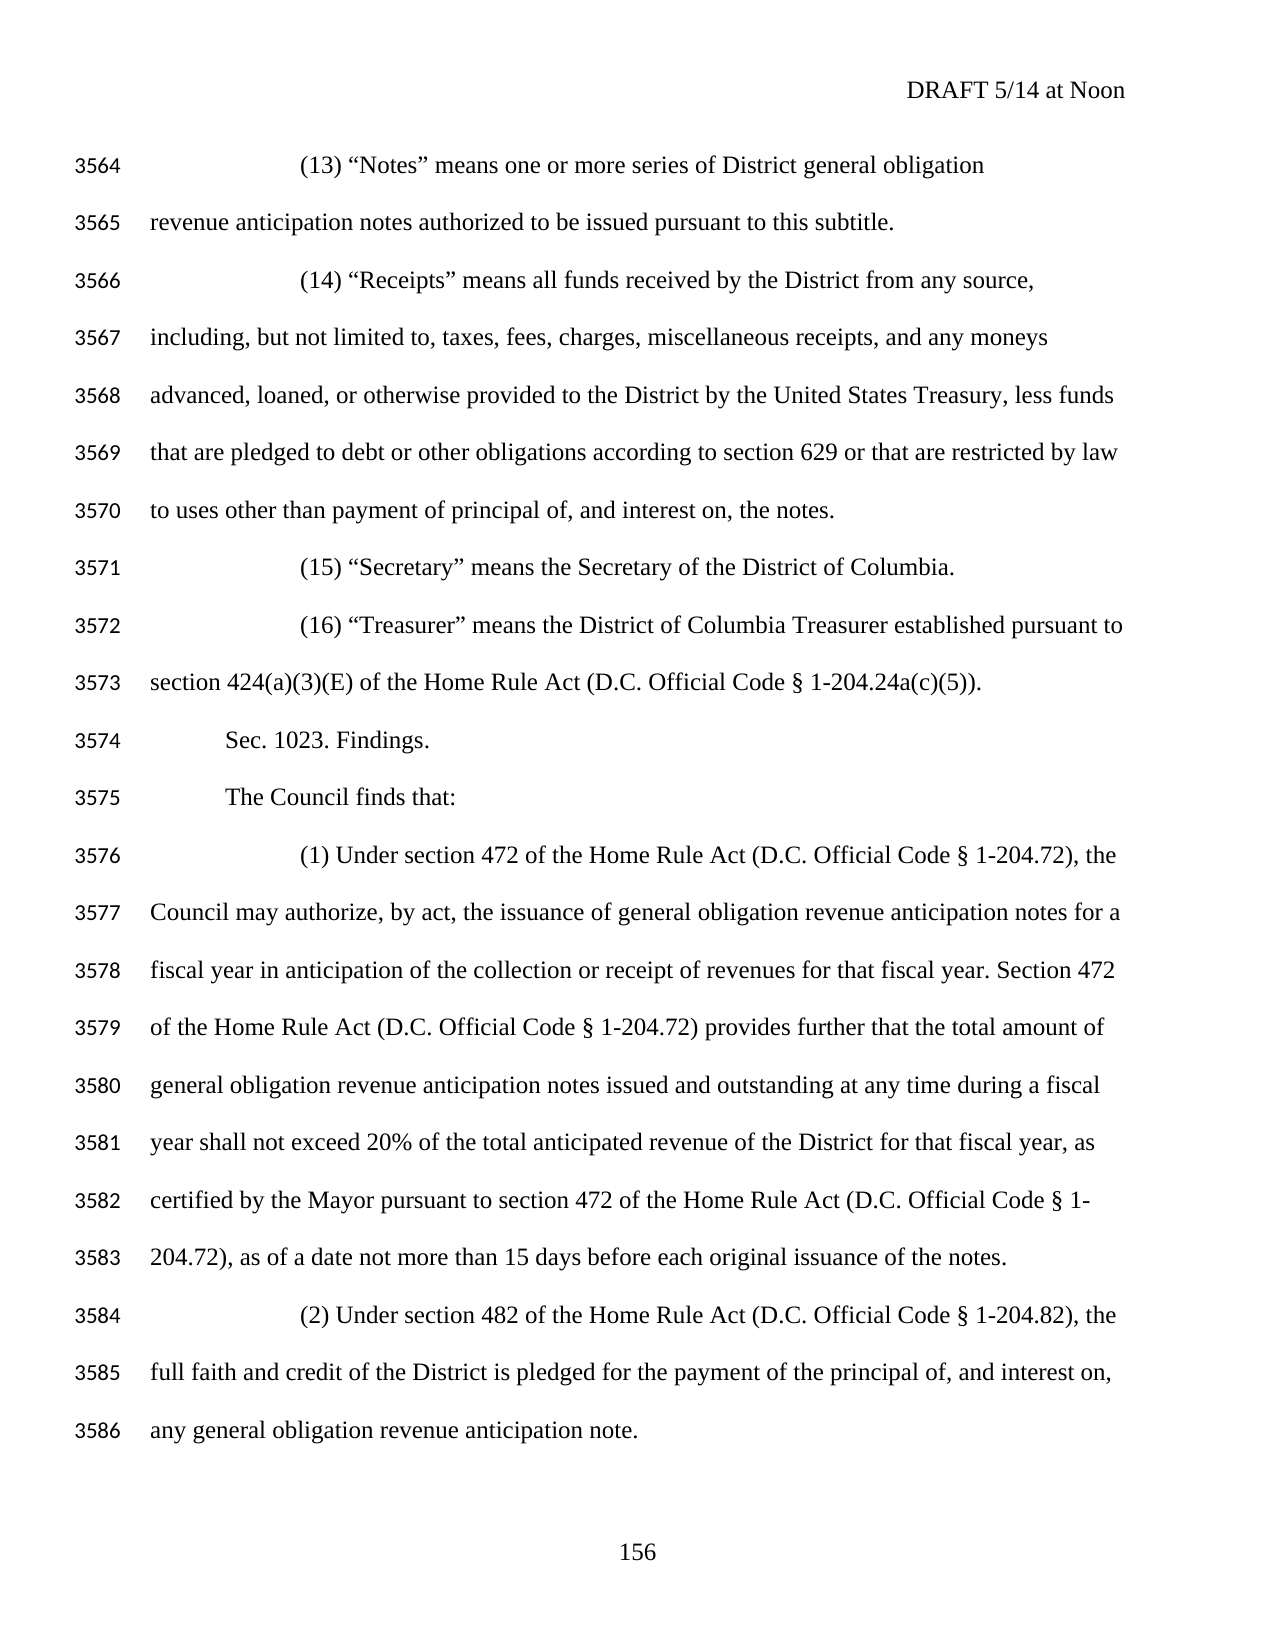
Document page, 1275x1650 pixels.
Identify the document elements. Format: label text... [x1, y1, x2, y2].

text (1) Under section 472 of the Home Rule Act (D.C. Official Code § 1-204.72), the Council may authorize, by act, the issuance of general obligation revenue anticipation notes for a fiscal year in anticipation of the collection or receipt of revenues for that fiscal year. Section 472 of the Home Rule Act (D.C. Official Code § 1-204.72) provides further that the total amount of general obligation revenue anticipation notes issued and outstanding at any time during a fiscal year shall not exceed 20% of the total anticipated revenue of the District for that fiscal year, as certified by the Mayor pursuant to section 472 of the Home Rule Act (D.C. Official Code § 1-204.72), as of a date not more than 15 days before each original issuance of the notes. [150, 840, 1125, 1271]
text (13) “Notes” means one or more series of District general obligation [150, 150, 1125, 179]
text (2) Under section 482 of the Home Rule Act (D.C. Official Code § 1-204.82), the full faith and credit of the District is pledged for the payment of the principal of, and interest on, any general obligation revenue anticipation note. [150, 1300, 1125, 1444]
subtitle Sec. 1023. Findings. [150, 725, 1125, 754]
text (16) “Treasurer” means the District of Columbia Treasurer established pursuant to section 424(a)(3)(E) of the Home Rule Act (D.C. Official Code § 1-204.24a(c)(5)). [150, 610, 1125, 696]
text (15) “Secretary” means the Secretary of the District of Columbia. [150, 552, 1125, 581]
text revenue anticipation notes authorized to be issued pursuant to this subtitle. [150, 207, 1125, 236]
text The Council finds that: [150, 782, 1125, 811]
text (14) “Receipts” means all funds received by the District from any source, including, but not limited to, taxes, fees, charges, miscellaneous receipts, and any moneys advanced, loaned, or otherwise provided to the District by the United States Treasury, less funds that are pledged to debt or other obligations according to section 629 or that are restricted by law to uses other than payment of principal of, and interest on, the notes. [150, 265, 1125, 524]
